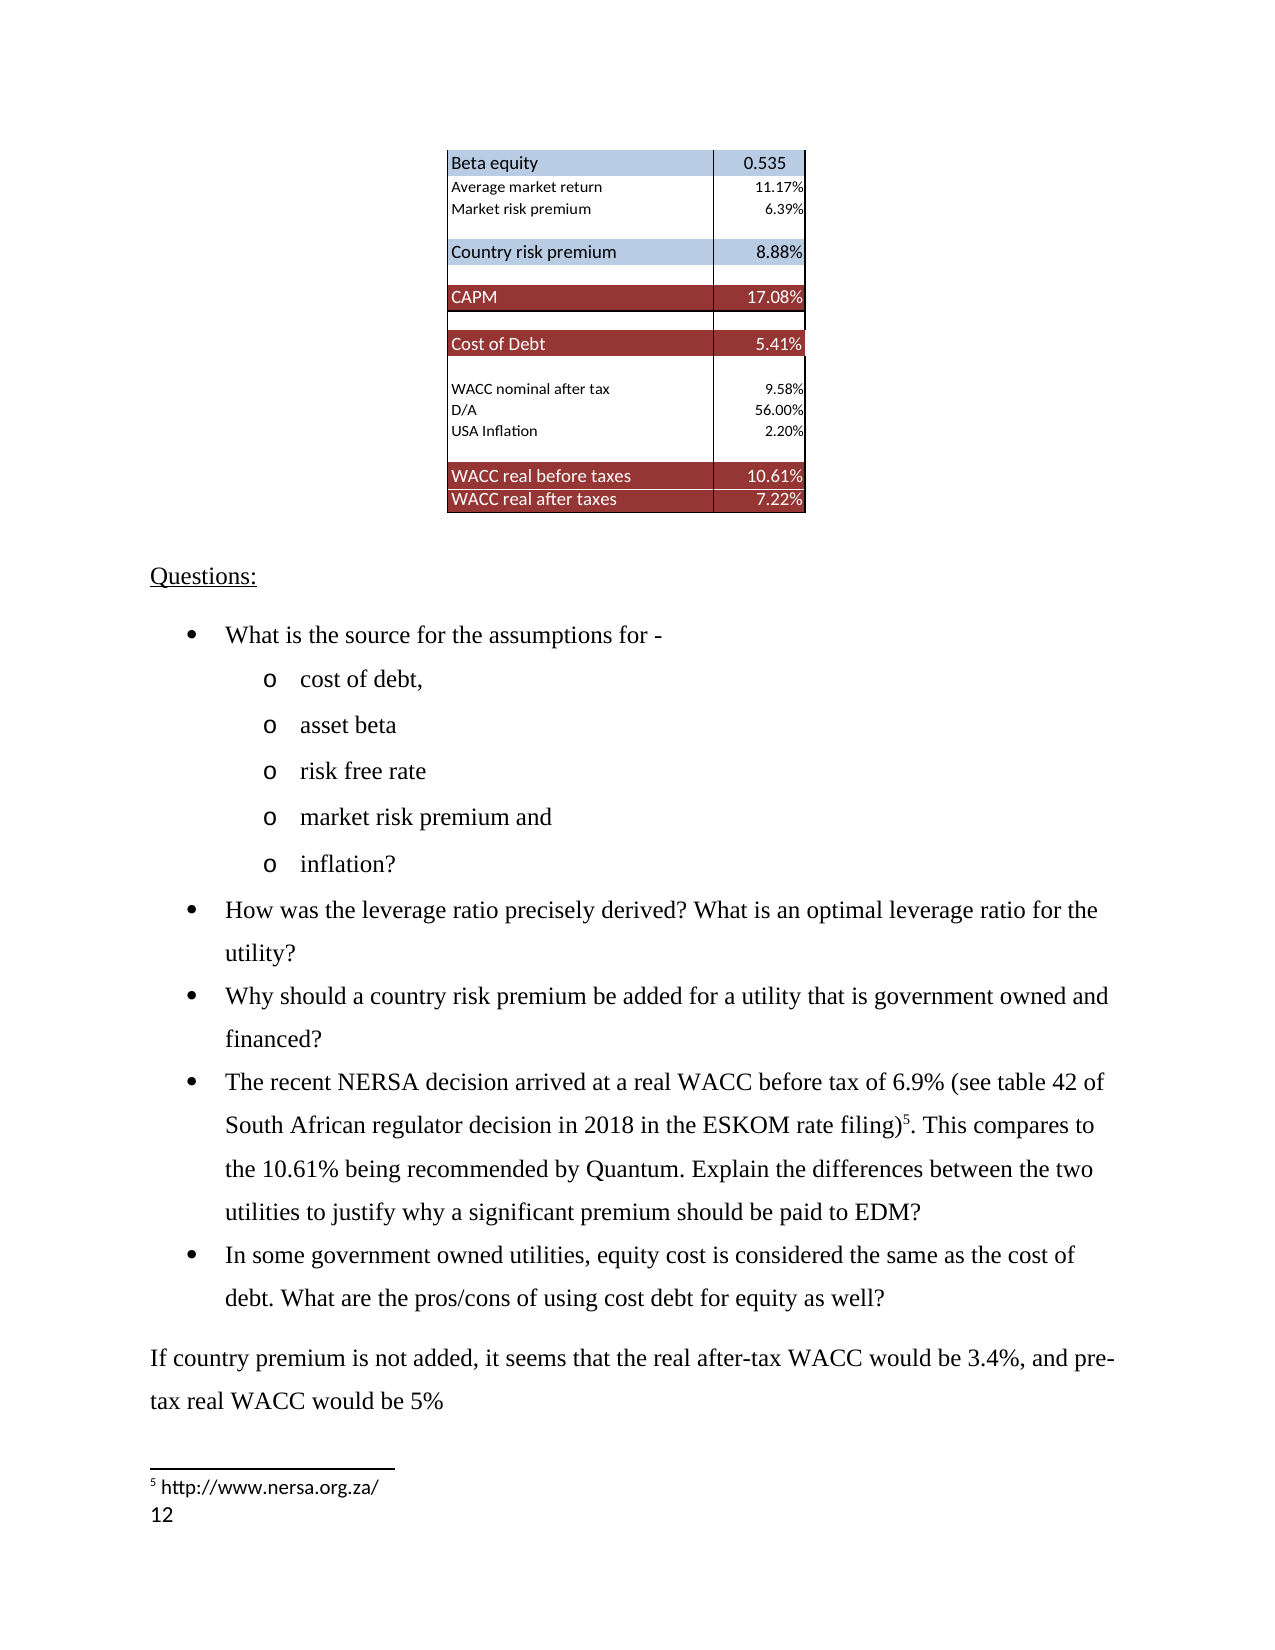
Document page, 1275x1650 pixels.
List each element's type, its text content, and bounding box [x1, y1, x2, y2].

table_cell 9.58% [714, 356, 804, 401]
list market risk premium and [262, 802, 1125, 833]
table_cell [714, 265, 804, 285]
list inflation? [262, 849, 1125, 879]
table_cell 7.22% [714, 490, 804, 512]
table_cell CAPM [448, 285, 713, 310]
table_cell [714, 312, 804, 330]
list In some government owned utilities, equity cost is considered the same as the cost of debt. What are the pros/cons of using cost debt for equity as well? [187, 1240, 1125, 1312]
text Questions: [150, 561, 1125, 589]
table_cell 8.88% [714, 239, 804, 265]
table_cell 11.17% [714, 176, 804, 199]
table_cell 17.08% [714, 285, 804, 310]
table_cell [448, 312, 713, 330]
table_cell [448, 265, 713, 285]
table_cell Beta equity [448, 150, 713, 176]
table_cell Market risk premium [448, 199, 713, 239]
table_cell USA Inflation [448, 422, 713, 462]
table_cell WACC real after taxes [448, 490, 713, 512]
table_cell 56.00% [714, 401, 804, 422]
list risk free rate [262, 756, 1125, 787]
table_cell 10.61% [714, 462, 804, 489]
table_cell D/A [448, 401, 713, 422]
list What is the source for the assumptions for - [187, 621, 1125, 649]
list The recent NERSA decision arrived at a real WACC before tax of 6.9% (see table 42 of South African regulator decision in 2018 in the ESKOM rate filing). This compares to the 10.61% being recommended by Quantum. Explain the differences between the two utilities to justify why a significant premium should be paid to EDM? [187, 1067, 1125, 1226]
list Why should a country risk premium be added for a utility that is government owned and financed? [187, 981, 1125, 1053]
list How was the leverage ratio precisely derived? What is an optimal leverage ratio for the utility? [187, 895, 1125, 967]
table_cell WACC real before taxes [448, 462, 713, 489]
table_cell 0.535 [714, 150, 804, 176]
list asset beta [262, 710, 1125, 741]
table_cell 5.41% [714, 330, 805, 356]
table_cell WACC nominal after tax [448, 356, 713, 401]
text If country premium is not added, it seems that the real after-tax WACC would be 3.4%, and pre-tax real WACC would be 5% [150, 1343, 1125, 1415]
table_cell Cost of Debt [448, 330, 713, 356]
table_cell 6.39% [714, 199, 804, 239]
table_cell Average market return [448, 176, 713, 199]
table_cell Country risk premium [448, 239, 713, 265]
list cost of debt, [262, 664, 1125, 694]
table_cell 2.20% [714, 422, 804, 462]
